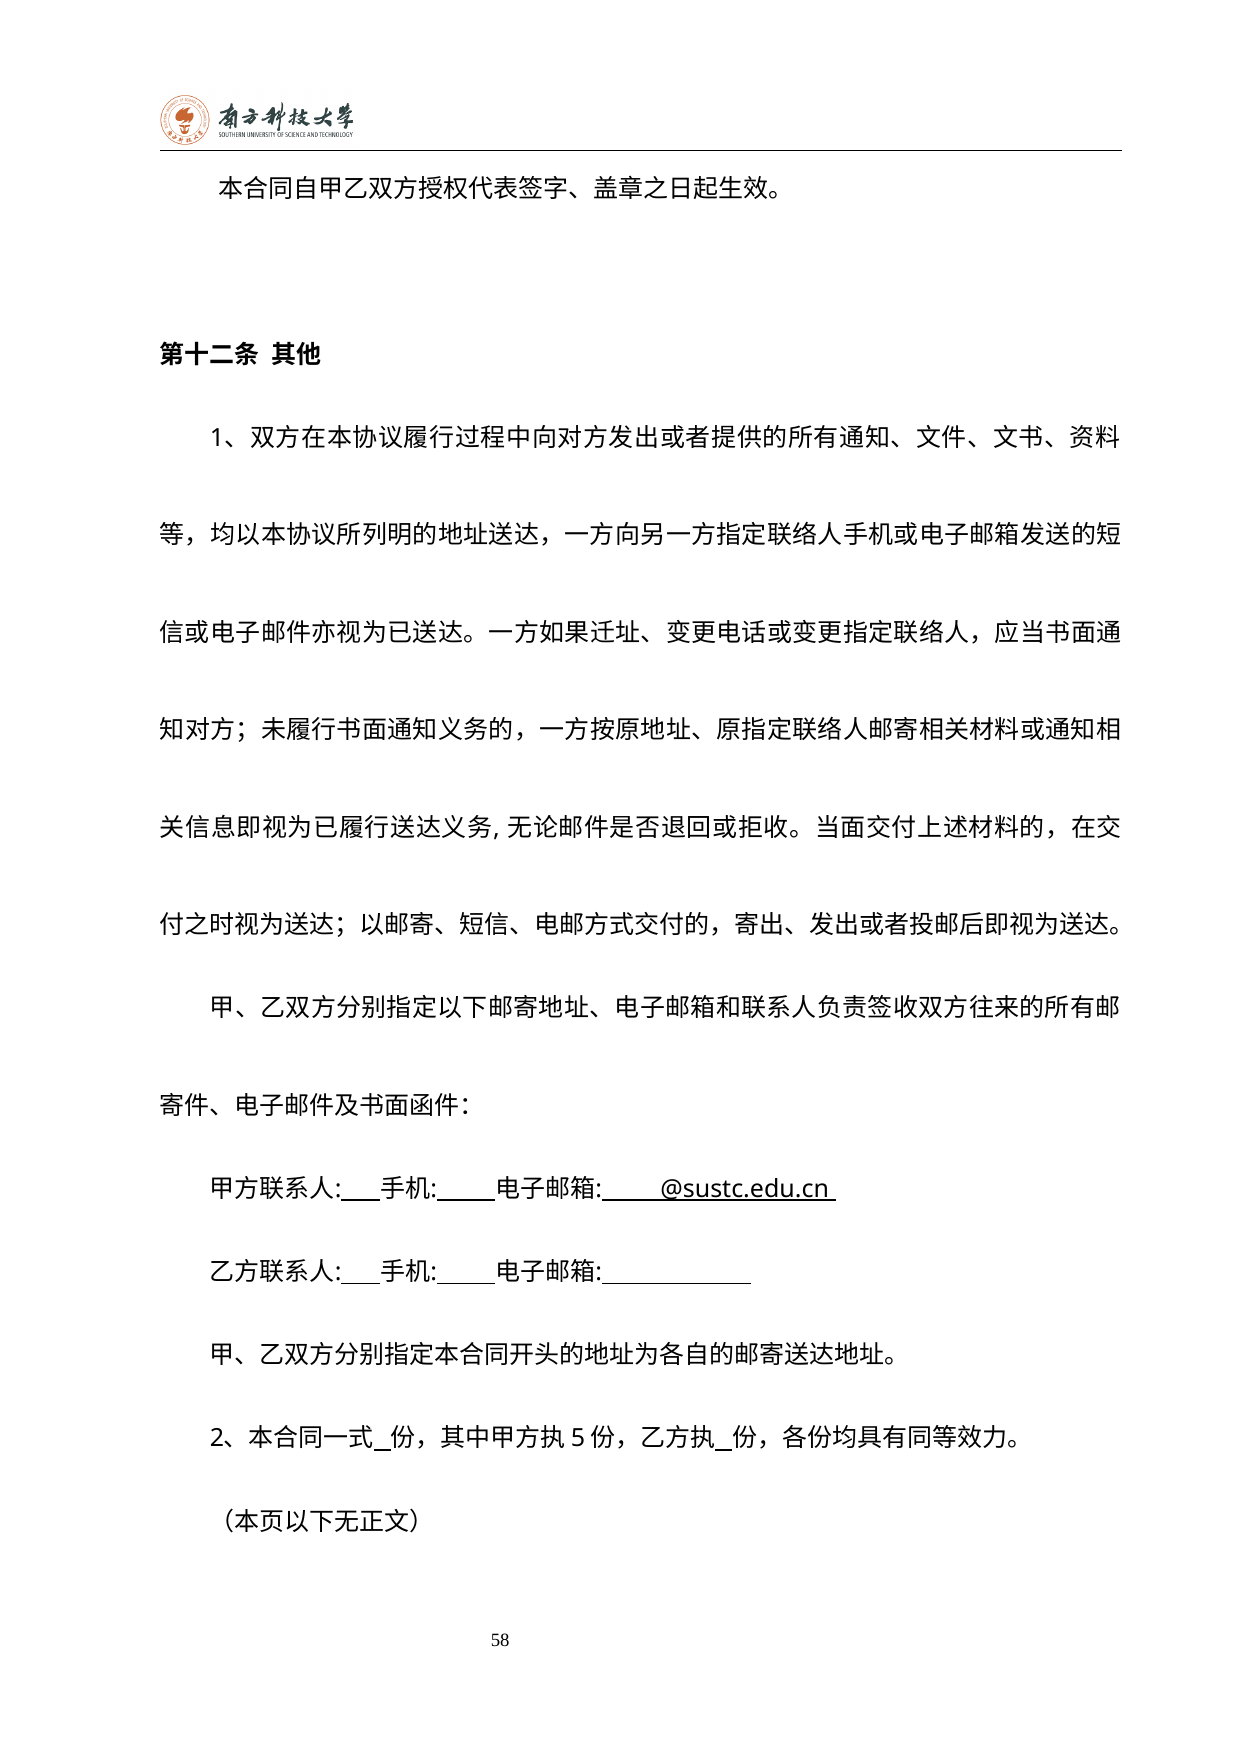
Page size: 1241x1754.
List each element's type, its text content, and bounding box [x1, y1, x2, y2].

text 乙方联系人: 手机: 电子邮箱: [159, 1237, 1122, 1302]
text 本合同自甲乙双方授权代表签字、盖章之日起生效。 [159, 154, 1122, 219]
text 甲、乙双方分别指定以下邮寄地址、电子邮箱和联系人负责签收双方往来的所有邮寄件、电子邮件及书面函件： [159, 973, 1122, 1136]
text 甲、乙双方分别指定本合同开头的地址为各自的邮寄送达地址。 [159, 1320, 1122, 1385]
picture [159, 88, 361, 148]
text （本页以下无正文） [159, 1487, 1122, 1552]
text 第十二条 其他 [159, 320, 1122, 385]
text 2、本合同一式 份，其中甲方执5份，乙方执 份，各份均具有同等效力。 [159, 1403, 1122, 1468]
text 甲方联系人: 手机: 电子邮箱: @sustc.edu.cn [159, 1154, 1122, 1219]
text 1、双方在本协议履行过程中向对方发出或者提供的所有通知、文件、文书、资料等，均以本协议所列明的地址送达，一方向另一方指定联络人手机或电子邮箱发送的短信或电子邮件亦视为已送达。一方如果迁址、变更电话或变更指定联络人，应当书面通知对方；未履行书面通知义务的，一方按原地址、原指定联络人邮寄相关材料或通知相关信息即视为已履行送达义务, 无论邮件是否退回或拒收。当面交付上述材料的，在交付之时视为送达；以邮寄、短信、电邮方式交付的，寄出、发出或者投邮后即视为送达。 [159, 403, 1122, 955]
